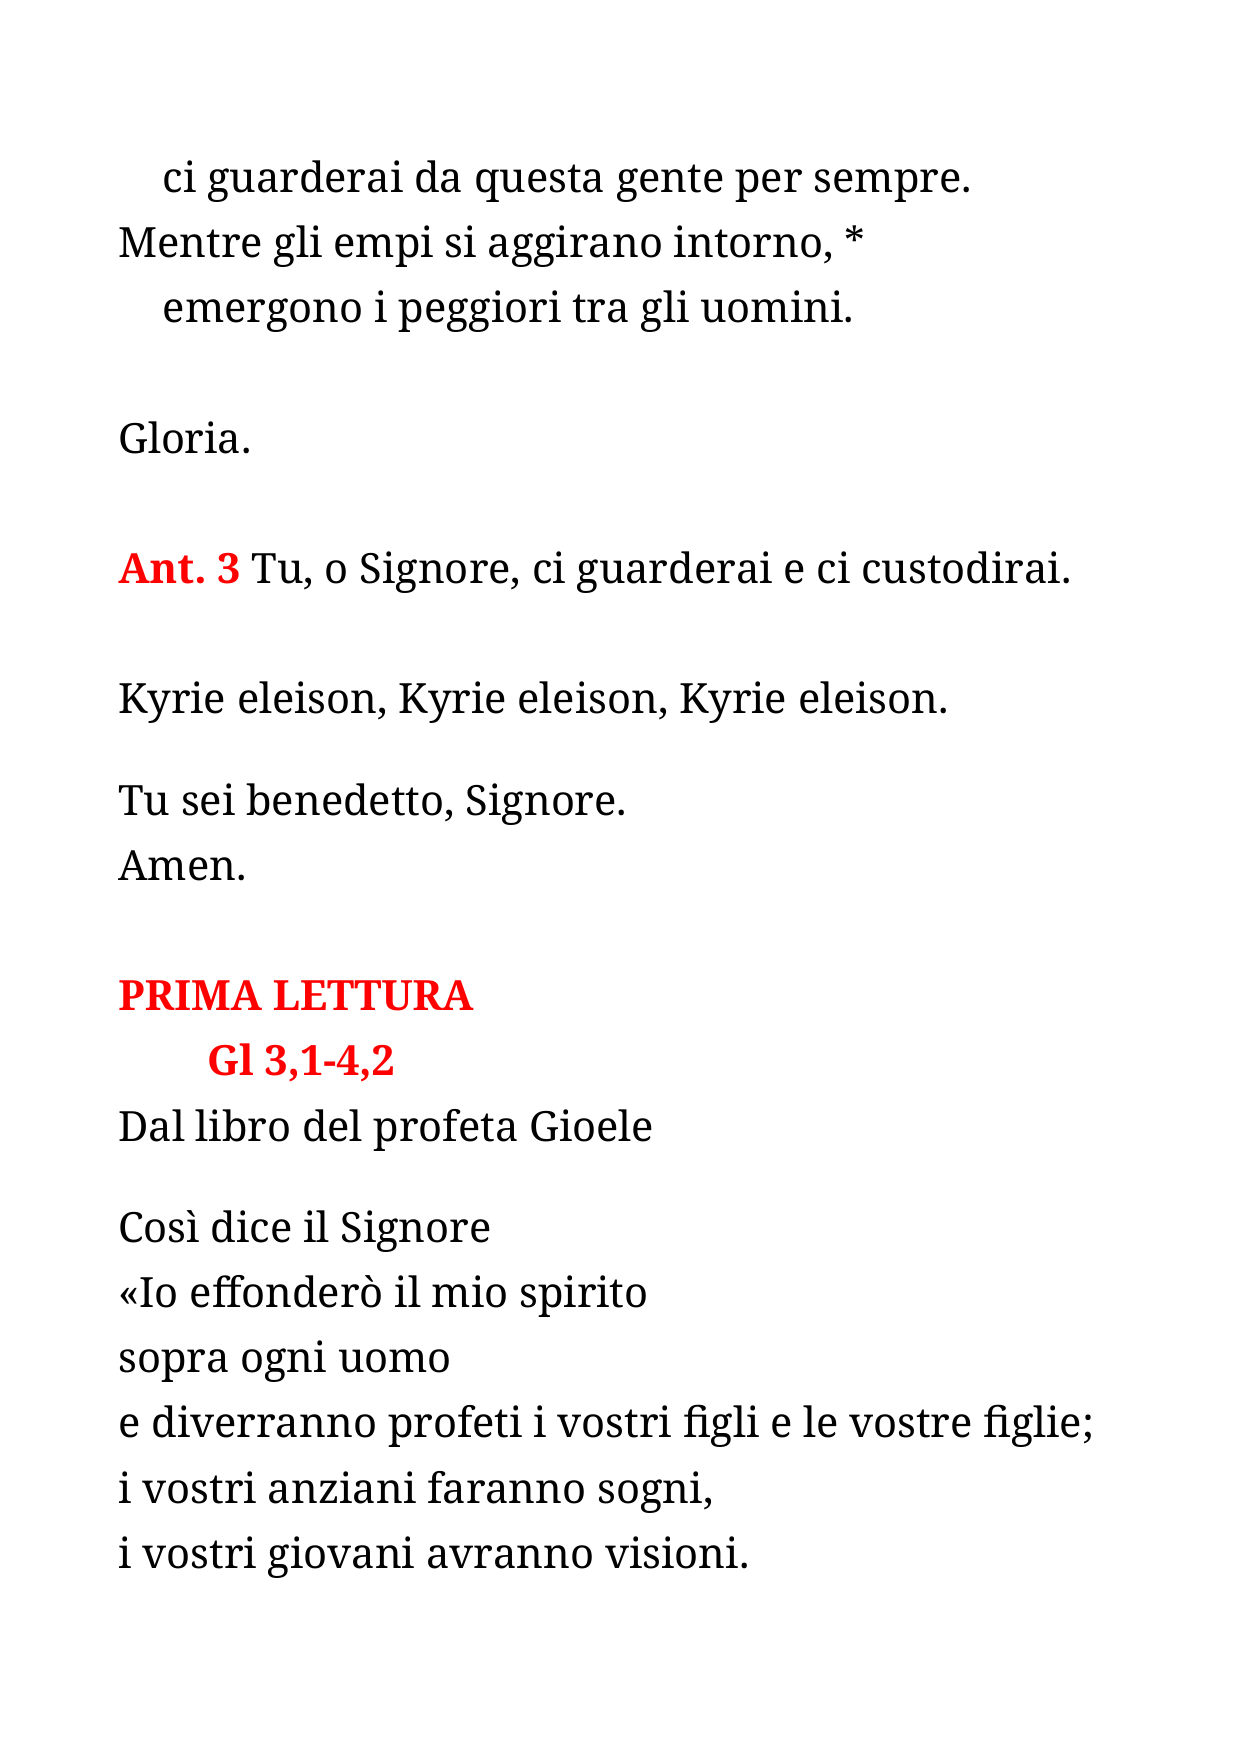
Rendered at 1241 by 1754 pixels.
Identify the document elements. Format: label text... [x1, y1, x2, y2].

text sopra ogni uomo [118, 1328, 1122, 1385]
text «Io effonderò il mio spirito [118, 1263, 1122, 1319]
text ci guarderai da questa gente per sempre. [118, 148, 1122, 204]
text e diverranno profeti i vostri figli e le vostre figlie; [118, 1393, 1122, 1450]
text Tu sei benedetto, Signore. [118, 770, 1122, 827]
text Gloria. [118, 408, 1122, 465]
text emergono i peggiori tra gli uomini. [118, 278, 1122, 335]
text Ant. 3 Tu, o Signore, ci guarderai e ci custodirai. [118, 539, 1122, 596]
text Amen. [118, 836, 1122, 892]
text PRIMA LETTURA Gl 3,1-4,2 [118, 966, 1122, 1088]
text Kyrie eleison, Kyrie eleison, Kyrie eleison. [118, 669, 1122, 726]
text Mentre gli empi si aggirano intorno, * [118, 213, 1122, 269]
text i vostri anziani faranno sogni, [118, 1458, 1122, 1515]
text Dal libro del profeta Gioele [118, 1096, 1122, 1153]
text Così dice il Signore [118, 1198, 1122, 1254]
text i vostri giovani avranno visioni. [118, 1524, 1122, 1580]
